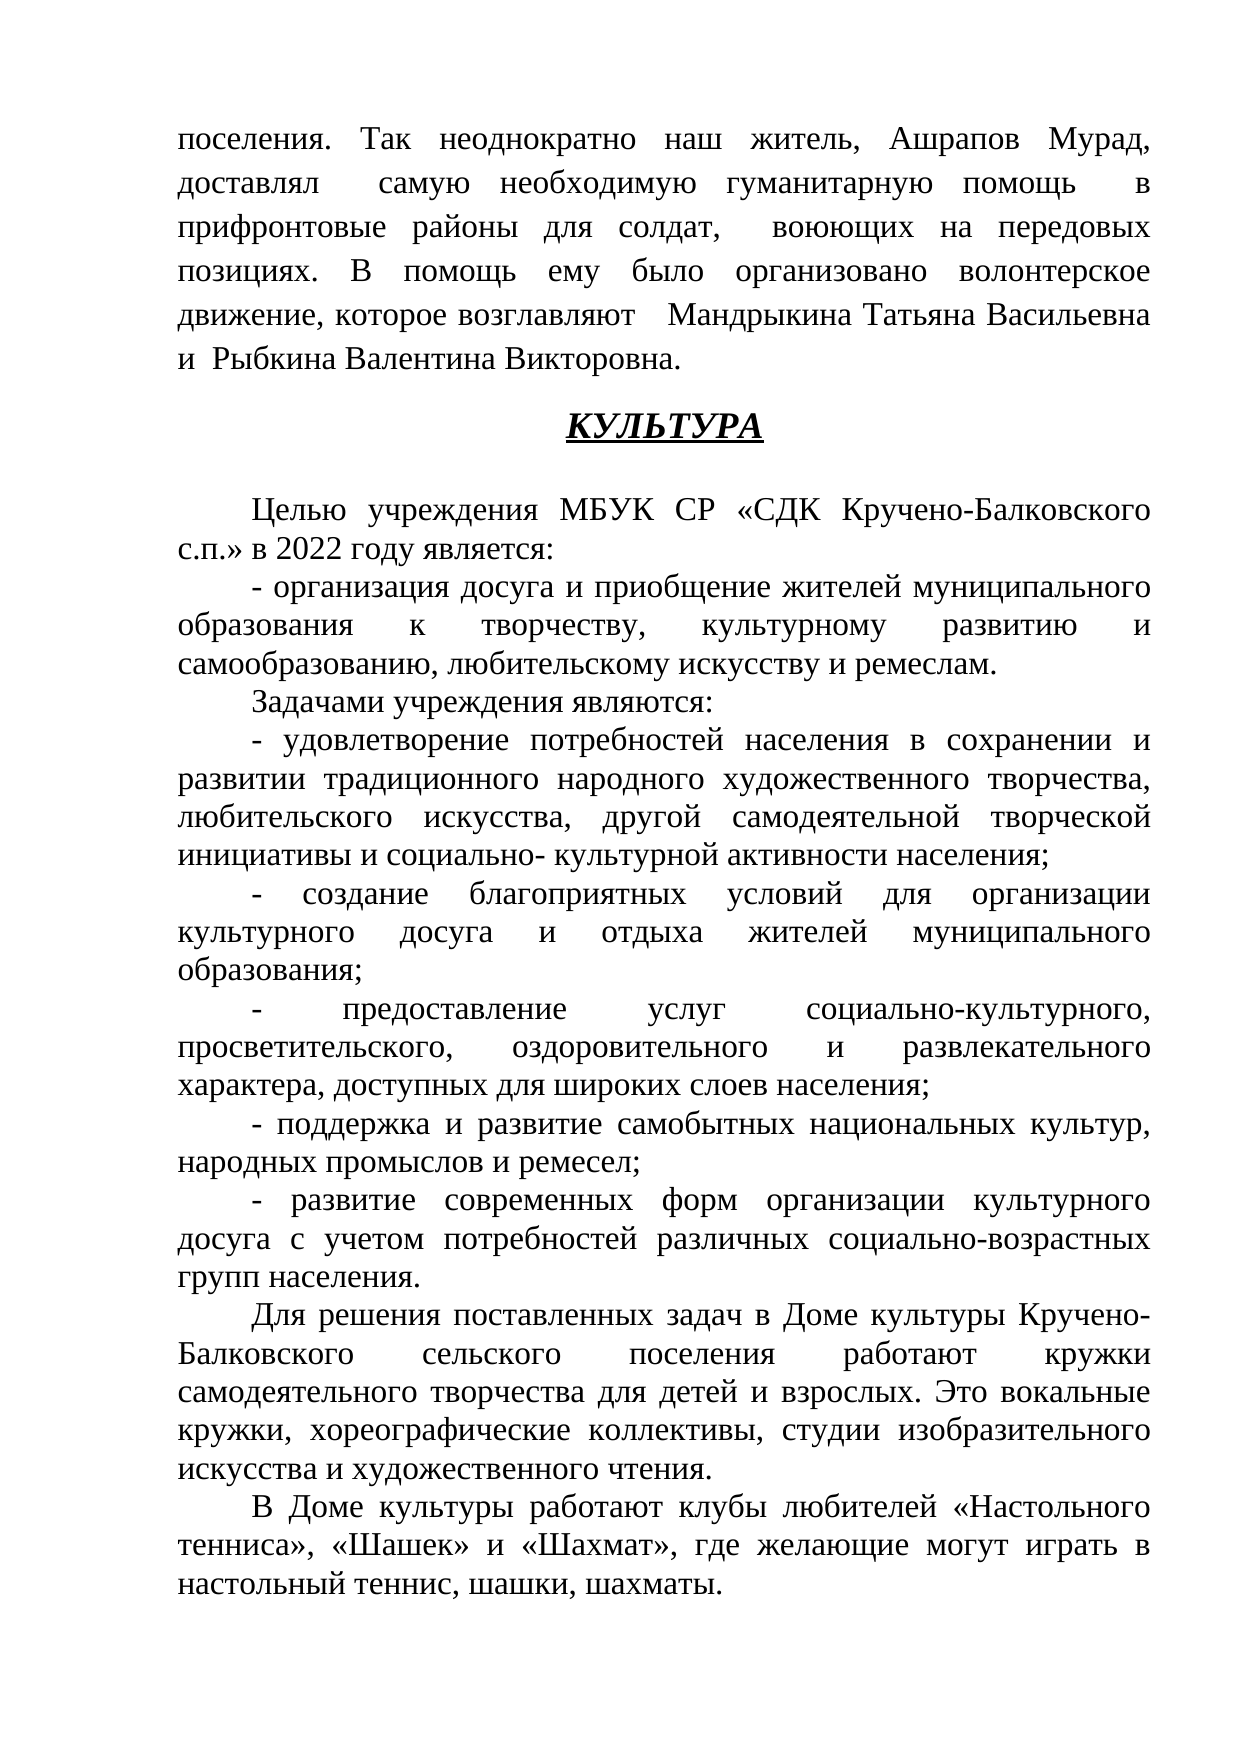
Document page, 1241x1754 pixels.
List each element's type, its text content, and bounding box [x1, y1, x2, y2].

text В Доме культуры работают клубы любителей «Настольного тенниса», «Шашек» и «Шахмат», где желающие могут играть в настольный теннис, шашки, шахматы. [177, 1486, 1152, 1601]
text - создание благоприятных условий для организации культурного досуга и отдыха жителей муниципального образования; [177, 873, 1152, 988]
text - предоставление услуг социально-культурного, просветительского, оздоровительного и развлекательного характера, доступных для широких слоев населения; [177, 988, 1152, 1103]
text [177, 118, 1152, 377]
text Целью учреждения МБУК СР «СДК Кручено-Балковского с.п.» в 2022 году является: [177, 489, 1152, 566]
text Задачами учреждения являются: [177, 681, 1152, 719]
text Культура [177, 403, 1152, 446]
text - поддержка и развитие самобытных национальных культур, народных промыслов и ремесел; [177, 1103, 1152, 1179]
text - развитие современных форм организации культурного досуга с учетом потребностей различных социально-возрастных групп населения. [177, 1179, 1152, 1294]
text Для решения поставленных задач в Доме культуры Кручено-Балковского сельского поселения работают кружки самодеятельного творчества для детей и взрослых. Это вокальные кружки, хореографические коллективы, студии изобразительного искусства и художественного чтения. [177, 1294, 1152, 1486]
text - организация досуга и приобщение жителей муниципального образования к творчеству, культурному развитию и самообразованию, любительскому искусству и ремеслам. [177, 566, 1152, 681]
text - удовлетворение потребностей населения в сохранении и развитии традиционного народного художественного творчества, любительского искусства, другой самодеятельной творческой инициативы и социально- культурной активности населения; [177, 719, 1152, 873]
